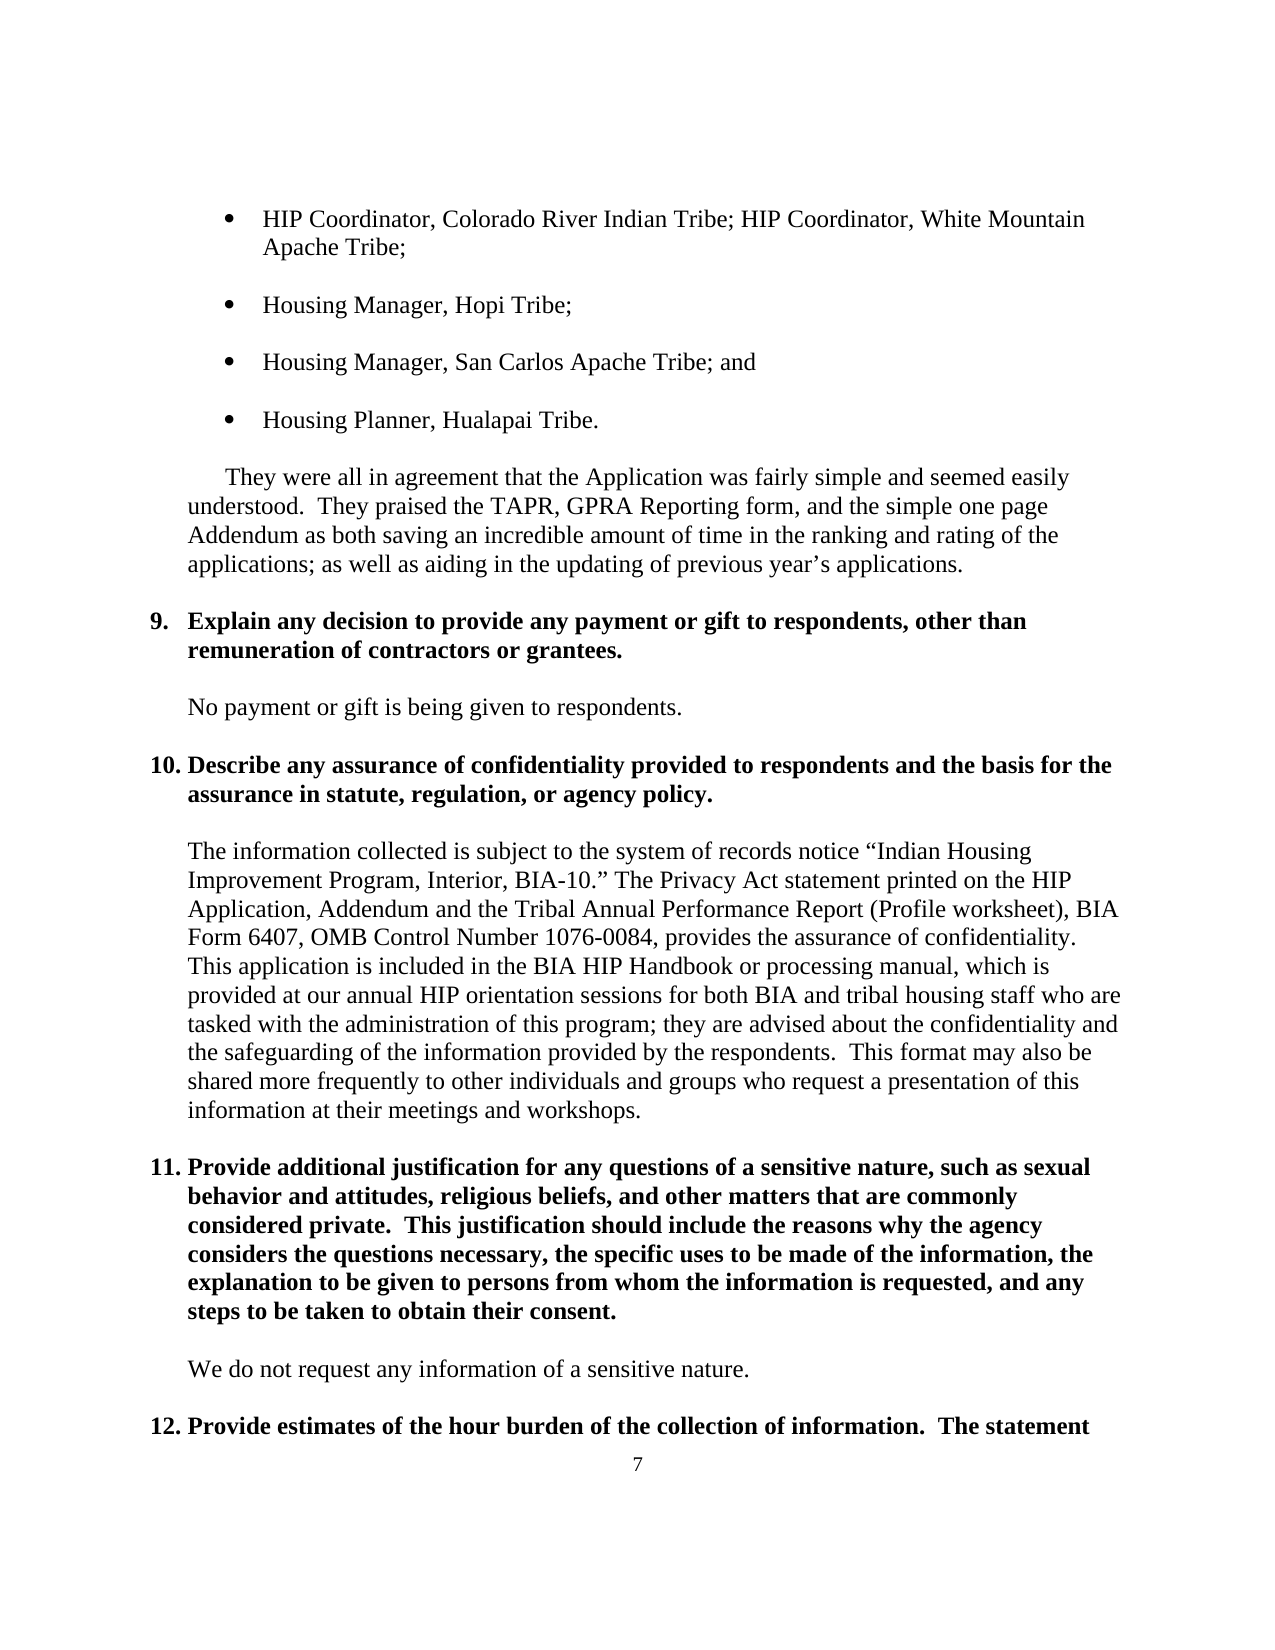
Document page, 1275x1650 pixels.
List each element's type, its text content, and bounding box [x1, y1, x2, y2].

text No payment or gift is being given to respondents. [187, 692, 1125, 721]
text They were all in agreement that the Application was fairly simple and seemed easily understood. They praised the TAPR, GPRA Reporting form, and the simple one page Addendum as both saving an incredible amount of time in the ranking and rating of the applications; as well as aiding in the updating of previous year’s applications. [187, 462, 1125, 577]
list Housing Planner, Hualapai Tribe. [225, 405, 1125, 434]
text 9. Explain any decision to provide any payment or gift to respondents, other than remuneration of contractors or grantees. [150, 606, 1125, 664]
text The information collected is subject to the system of records notice “Indian Housing Improvement Program, Interior, BIA-10.” The Privacy Act statement printed on the HIP Application, Addendum and the Tribal Annual Performance Report (Profile worksheet), BIA Form 6407, OMB Control Number 1076-0084, provides the assurance of confidentiality. This application is included in the BIA HIP Handbook or processing manual, which is provided at our annual HIP orientation sessions for both BIA and tribal housing staff who are tasked with the administration of this program; they are advised about the confidentiality and the safeguarding of the information provided by the respondents. This format may also be shared more frequently to other individuals and groups who request a presentation of this information at their meetings and workshops. [187, 836, 1125, 1124]
list Housing Manager, San Carlos Apache Tribe; and [225, 347, 1125, 376]
text We do not request any information of a sensitive nature. [187, 1354, 1125, 1382]
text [150, 1411, 1125, 1440]
list HIP Coordinator, Colorado River Indian Tribe; HIP Coordinator, White Mountain Apache Tribe; [225, 204, 1125, 261]
text 10. Describe any assurance of confidentiality provided to respondents and the basis for the assurance in statute, regulation, or agency policy. [150, 750, 1125, 807]
text 11. Provide additional justification for any questions of a sensitive nature, such as sexual behavior and attitudes, religious beliefs, and other matters that are commonly considered private. This justification should include the reasons why the agency considers the questions necessary, the specific uses to be made of the information, the explanation to be given to persons from whom the information is requested, and any steps to be taken to obtain their consent. [150, 1152, 1125, 1325]
list Housing Manager, Hopi Tribe; [225, 290, 1125, 319]
